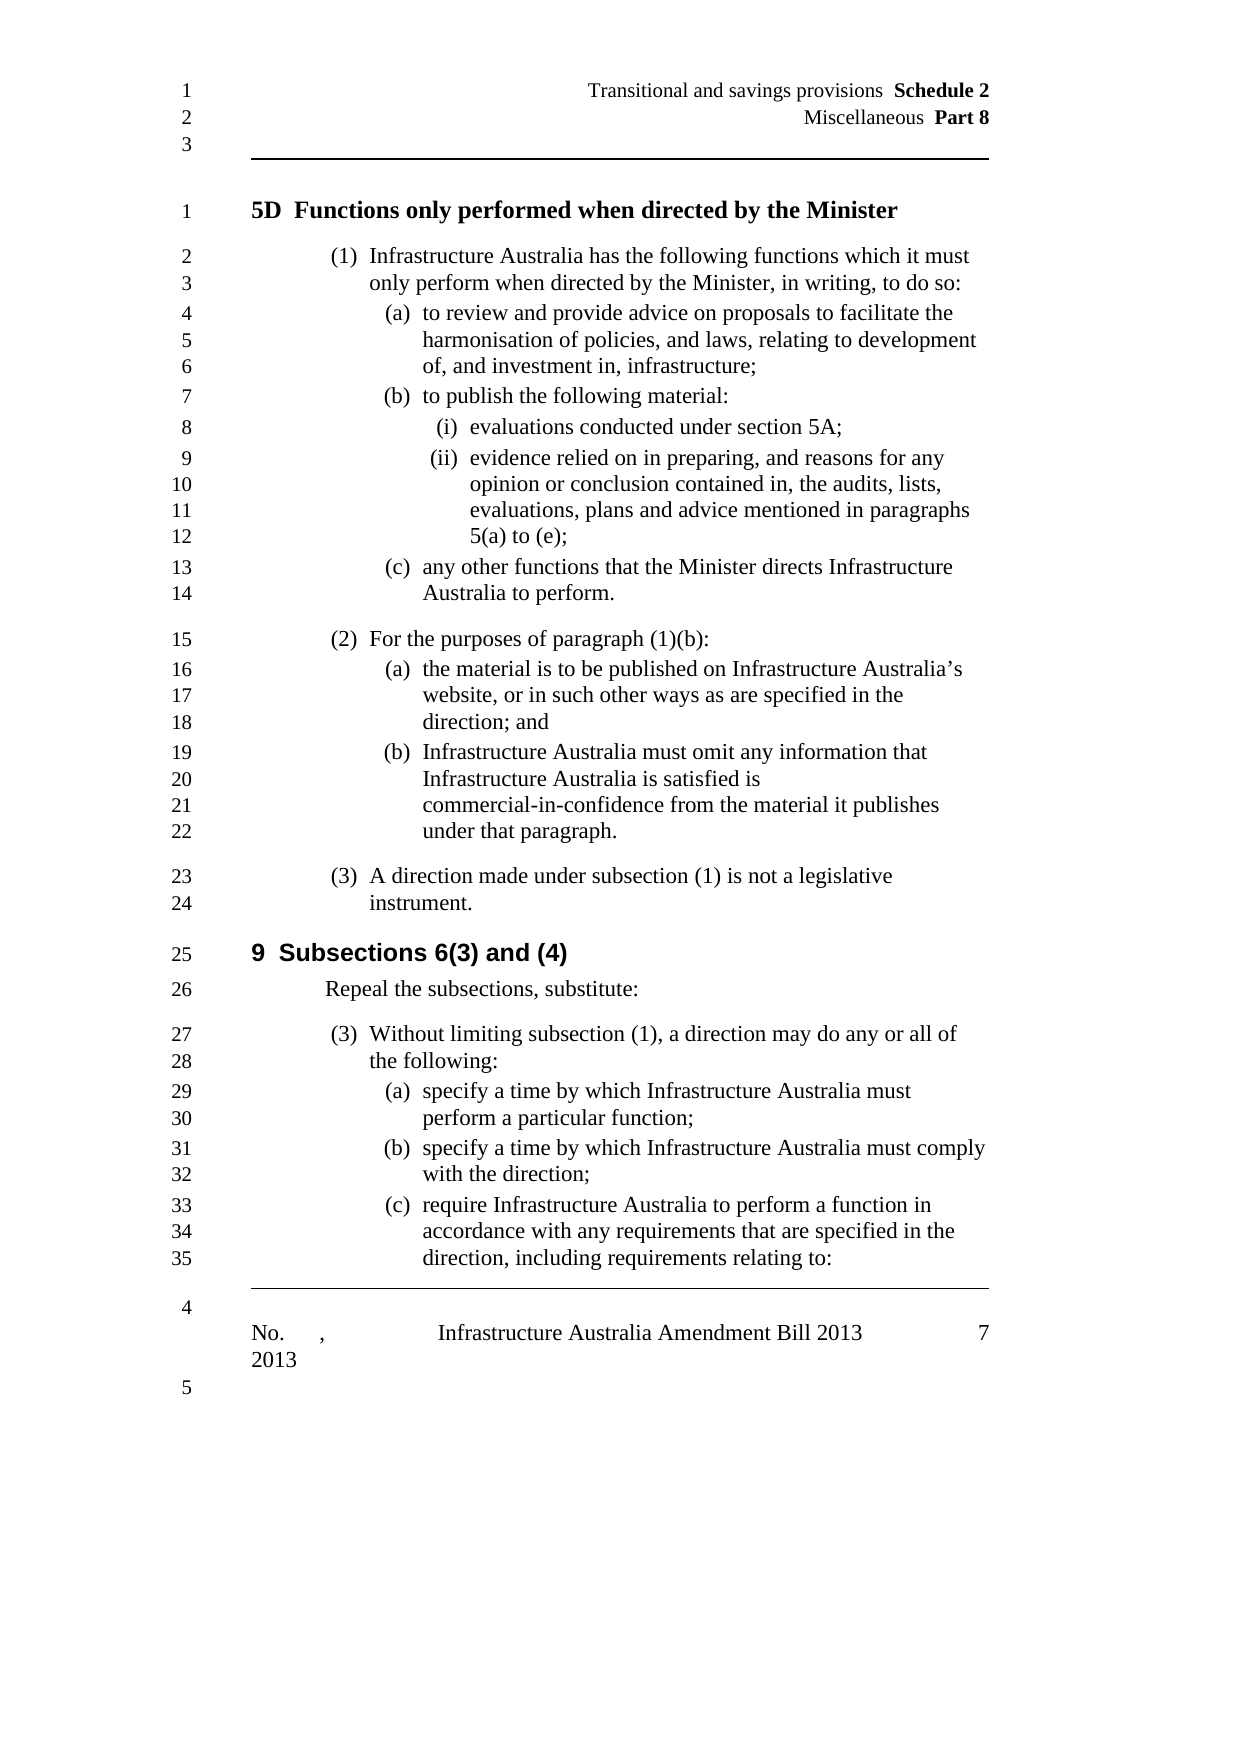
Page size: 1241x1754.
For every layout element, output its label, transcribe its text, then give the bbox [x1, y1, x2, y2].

text 5D Functions only performed when directed by the Minister [251, 195, 989, 224]
text (a) the material is to be published on Infrastructure Australia’s website, or in such other ways as are specified in the direction; and [251, 655, 989, 734]
text (b) Infrastructure Australia must omit any information that Infrastructure Australia is satisfied is commercial-in-confidence from the material it publishes under that paragraph. [251, 738, 989, 844]
text (2) For the purposes of paragraph (1)(b): [251, 624, 989, 651]
text (ii) evidence relied on in preparing, and reasons for any opinion or conclusion contained in, the audits, lists, evaluations, plans and advice mentioned in paragraphs 5(a) to (e); [251, 443, 989, 549]
text 9 Subsections 6(3) and (4) [251, 938, 989, 967]
text (1) Infrastructure Australia has the following functions which it must only perform when directed by the Minister, in writing, to do so: [251, 242, 989, 295]
text (c) require Infrastructure Australia to perform a function in accordance with any requirements that are specified in the direction, including requirements relating to: [251, 1191, 989, 1270]
text (3) A direction made under subsection (1) is not a legislative instrument. [251, 862, 989, 915]
text (i) evaluations conducted under section 5A; [251, 413, 989, 439]
text (b) to publish the following material: [251, 382, 989, 409]
text (b) specify a time by which Infrastructure Australia must comply with the direction; [251, 1134, 989, 1187]
text (c) any other functions that the Minister directs Infrastructure Australia to perform. [251, 553, 989, 606]
text (a) to review and provide advice on proposals to facilitate the harmonisation of policies, and laws, relating to development of, and investment in, infrastructure; [251, 299, 989, 378]
text (a) specify a time by which Infrastructure Australia must perform a particular function; [251, 1077, 989, 1130]
text (3) Without limiting subsection (1), a direction may do any or all of the following: [251, 1020, 989, 1073]
text Repeal the subsections, substitute: [325, 975, 989, 1002]
